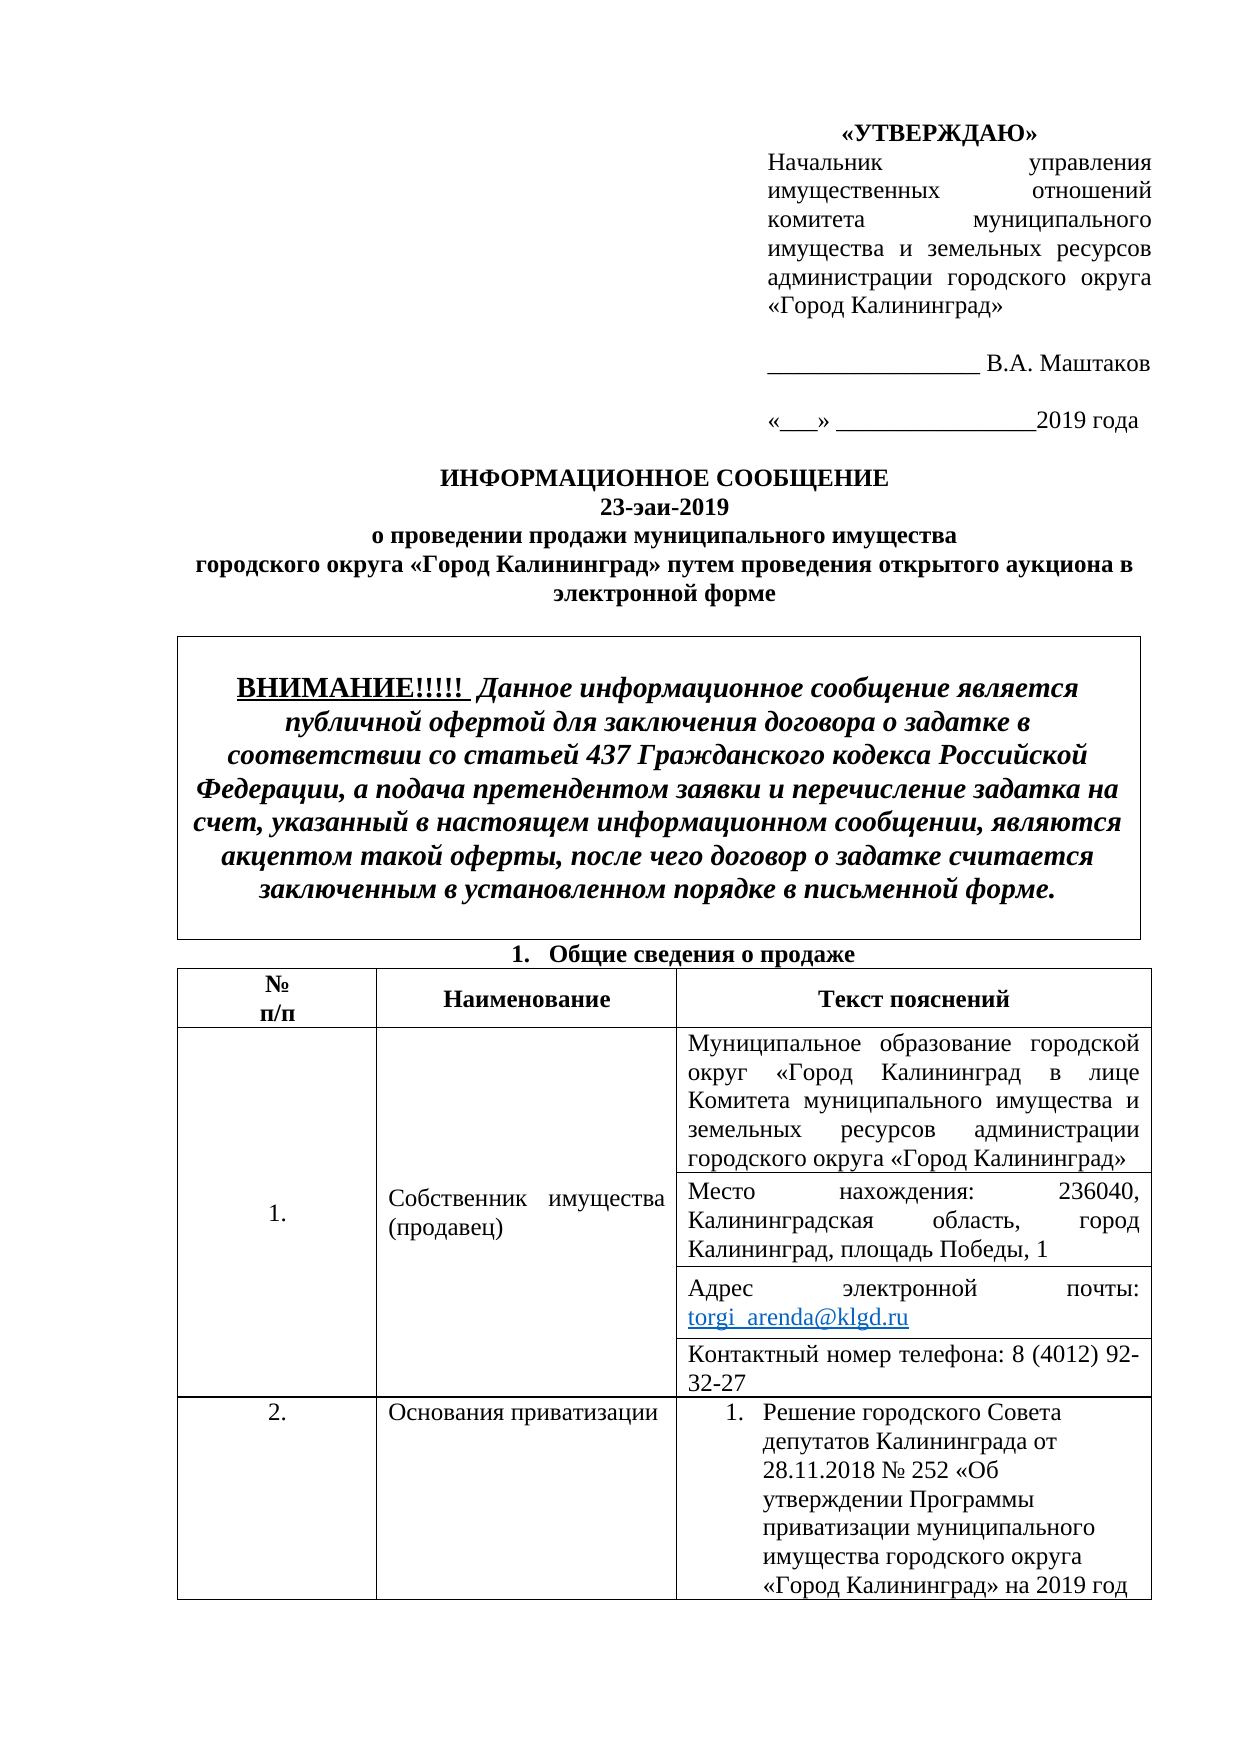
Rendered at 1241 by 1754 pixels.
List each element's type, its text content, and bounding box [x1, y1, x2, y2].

table_cell 2. [178, 1398, 376, 1599]
table_cell Собственник имущества (продавец) [377, 1028, 676, 1396]
table_header ВНИМАНИЕ!!!!! Данное информационное сообщение является публичной офертой для заключения договора о задатке в соответствии со статьей 437 Гражданского кодекса Российской Федерации, а подача претендентом заявки и перечисление задатка на счет, указанный в настоящем информационном сообщении, являются акцептом такой оферты, после чего договор о задатке считается заключенным в установленном порядке в письменной форме. [178, 637, 1140, 938]
text ИНФОРМАЦИОННОЕ СООБЩЕНИЕ [177, 463, 1152, 492]
text городского округа «Город Калининград» путем проведения открытого аукциона в электронной форме [177, 549, 1152, 607]
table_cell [677, 1398, 1151, 1599]
table_cell Место нахождения: 236040, Калининградская область, город Калининград, площадь Победы, 1 [677, 1173, 1151, 1266]
table_header № п/п [178, 969, 376, 1027]
table_cell Адрес электронной почты: torgi_arenda@klgd.ru [677, 1267, 1151, 1338]
text _________________ В.А. Маштаков [723, 348, 1152, 377]
table_cell 1. [178, 1028, 376, 1396]
text о проведении продажи муниципального имущества [177, 521, 1152, 549]
list Общие сведения о продаже [215, 939, 1152, 968]
text «УТВЕРЖДАЮ» [797, 118, 1152, 147]
table_cell Контактный номер телефона: 8 (4012) 92-32-27 [677, 1339, 1151, 1396]
table_cell Основания приватизации [377, 1398, 676, 1599]
table_header Наименование [377, 969, 676, 1027]
table_header Текст пояснений [677, 969, 1151, 1027]
table_cell Муниципальное образование городской округ «Город Калининград в лице Комитета муниципального имущества и земельных ресурсов администрации городского округа «Город Калининград» [677, 1028, 1151, 1172]
text Начальник управления имущественных отношений комитета муниципального имущества и земельных ресурсов администрации городского округа «Город Калининград» [767, 147, 1152, 319]
text 23-эаи-2019 [177, 492, 1152, 521]
text «___» ________________2019 года [693, 406, 1152, 434]
